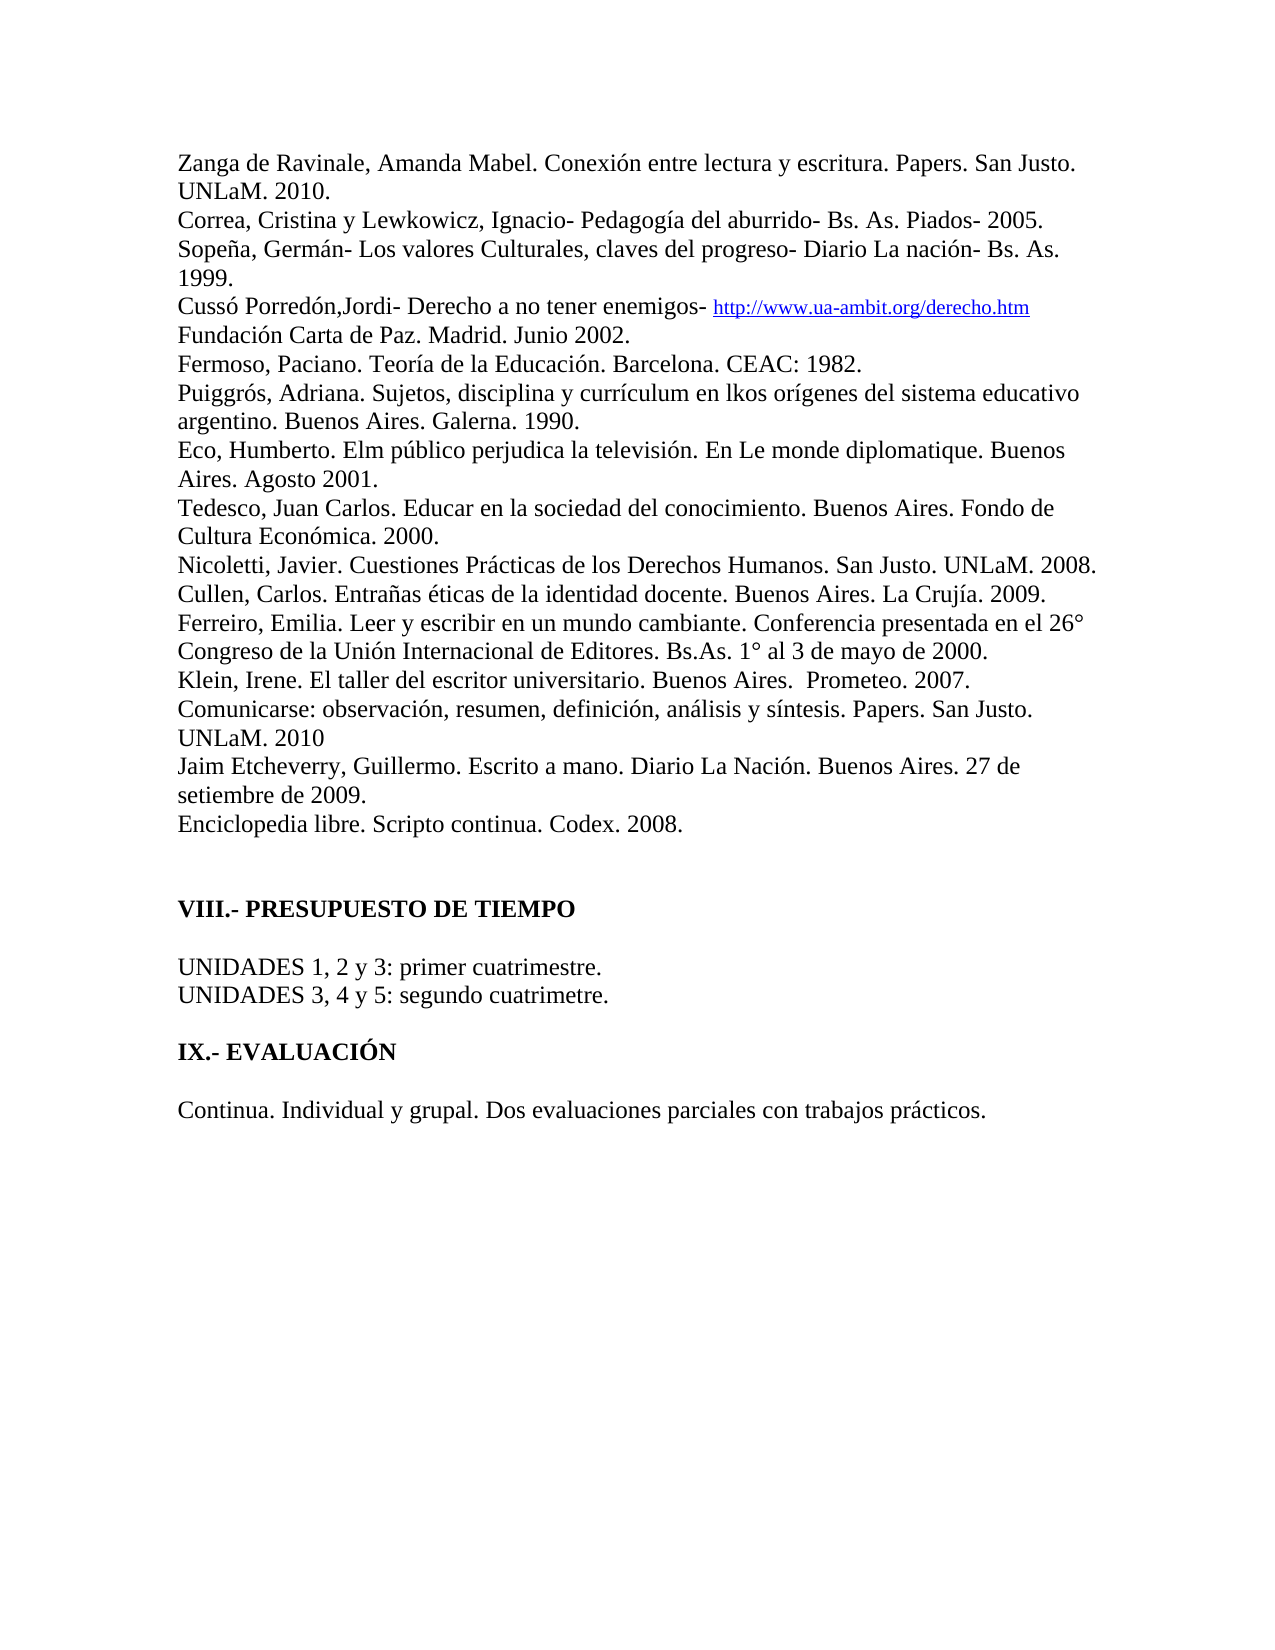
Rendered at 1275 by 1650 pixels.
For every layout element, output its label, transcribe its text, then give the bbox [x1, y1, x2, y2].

text Ferreiro, Emilia. Leer y escribir en un mundo cambiante. Conferencia presentada en el 26° Congreso de la Unión Internacional de Editores. Bs.As. 1° al 3 de mayo de 2000. [177, 608, 1098, 665]
text Sopeña, Germán- Los valores Culturales, claves del progreso- Diario La nación- Bs. As. 1999. [177, 234, 1098, 291]
text UNIDADES 1, 2 y 3: primer cuatrimestre. [177, 952, 1098, 981]
text Fermoso, Paciano. Teoría de la Educación. Barcelona. CEAC: 1982. [177, 349, 1098, 378]
text VIII.- PRESUPUESTO DE TIEMPO [177, 894, 1098, 923]
text Zanga de Ravinale, Amanda Mabel. Conexión entre lectura y escritura. Papers. San Justo. UNLaM. 2010. [177, 148, 1098, 205]
text UNIDADES 3, 4 y 5: segundo cuatrimetre. [177, 981, 1098, 1009]
text Klein, Irene. El taller del escritor universitario. Buenos Aires. Prometeo. 2007. [177, 665, 1098, 694]
text Enciclopedia libre. Scripto continua. Codex. 2008. [177, 809, 1098, 838]
text Cullen, Carlos. Entrañas éticas de la identidad docente. Buenos Aires. La Crujía. 2009. [177, 579, 1098, 608]
text IX.- EVALUACIÓN [177, 1037, 1098, 1066]
text Eco, Humberto. Elm público perjudica la televisión. En Le monde diplomatique. Buenos Aires. Agosto 2001. [177, 435, 1098, 493]
text Comunicarse: observación, resumen, definición, análisis y síntesis. Papers. San Justo. UNLaM. 2010 [177, 694, 1098, 751]
text Tedesco, Juan Carlos. Educar en la sociedad del conocimiento. Buenos Aires. Fondo de Cultura Económica. 2000. [177, 493, 1098, 550]
text Continua. Individual y grupal. Dos evaluaciones parciales con trabajos prácticos. [177, 1095, 1098, 1124]
text Puiggrós, Adriana. Sujetos, disciplina y currículum en lkos orígenes del sistema educativo argentino. Buenos Aires. Galerna. 1990. [177, 378, 1098, 435]
text Nicoletti, Javier. Cuestiones Prácticas de los Derechos Humanos. San Justo. UNLaM. 2008. [177, 550, 1098, 579]
text Jaim Etcheverry, Guillermo. Escrito a mano. Diario La Nación. Buenos Aires. 27 de setiembre de 2009. [177, 751, 1098, 809]
text Correa, Cristina y Lewkowicz, Ignacio- Pedagogía del aburrido- Bs. As. Piados- 2005. [177, 205, 1098, 234]
text Cussó Porredón,Jordi- Derecho a no tener enemigos- http://www.ua-ambit.org/derecho.htm Fundación Carta de Paz. Madrid. Junio 2002. [177, 291, 1098, 349]
